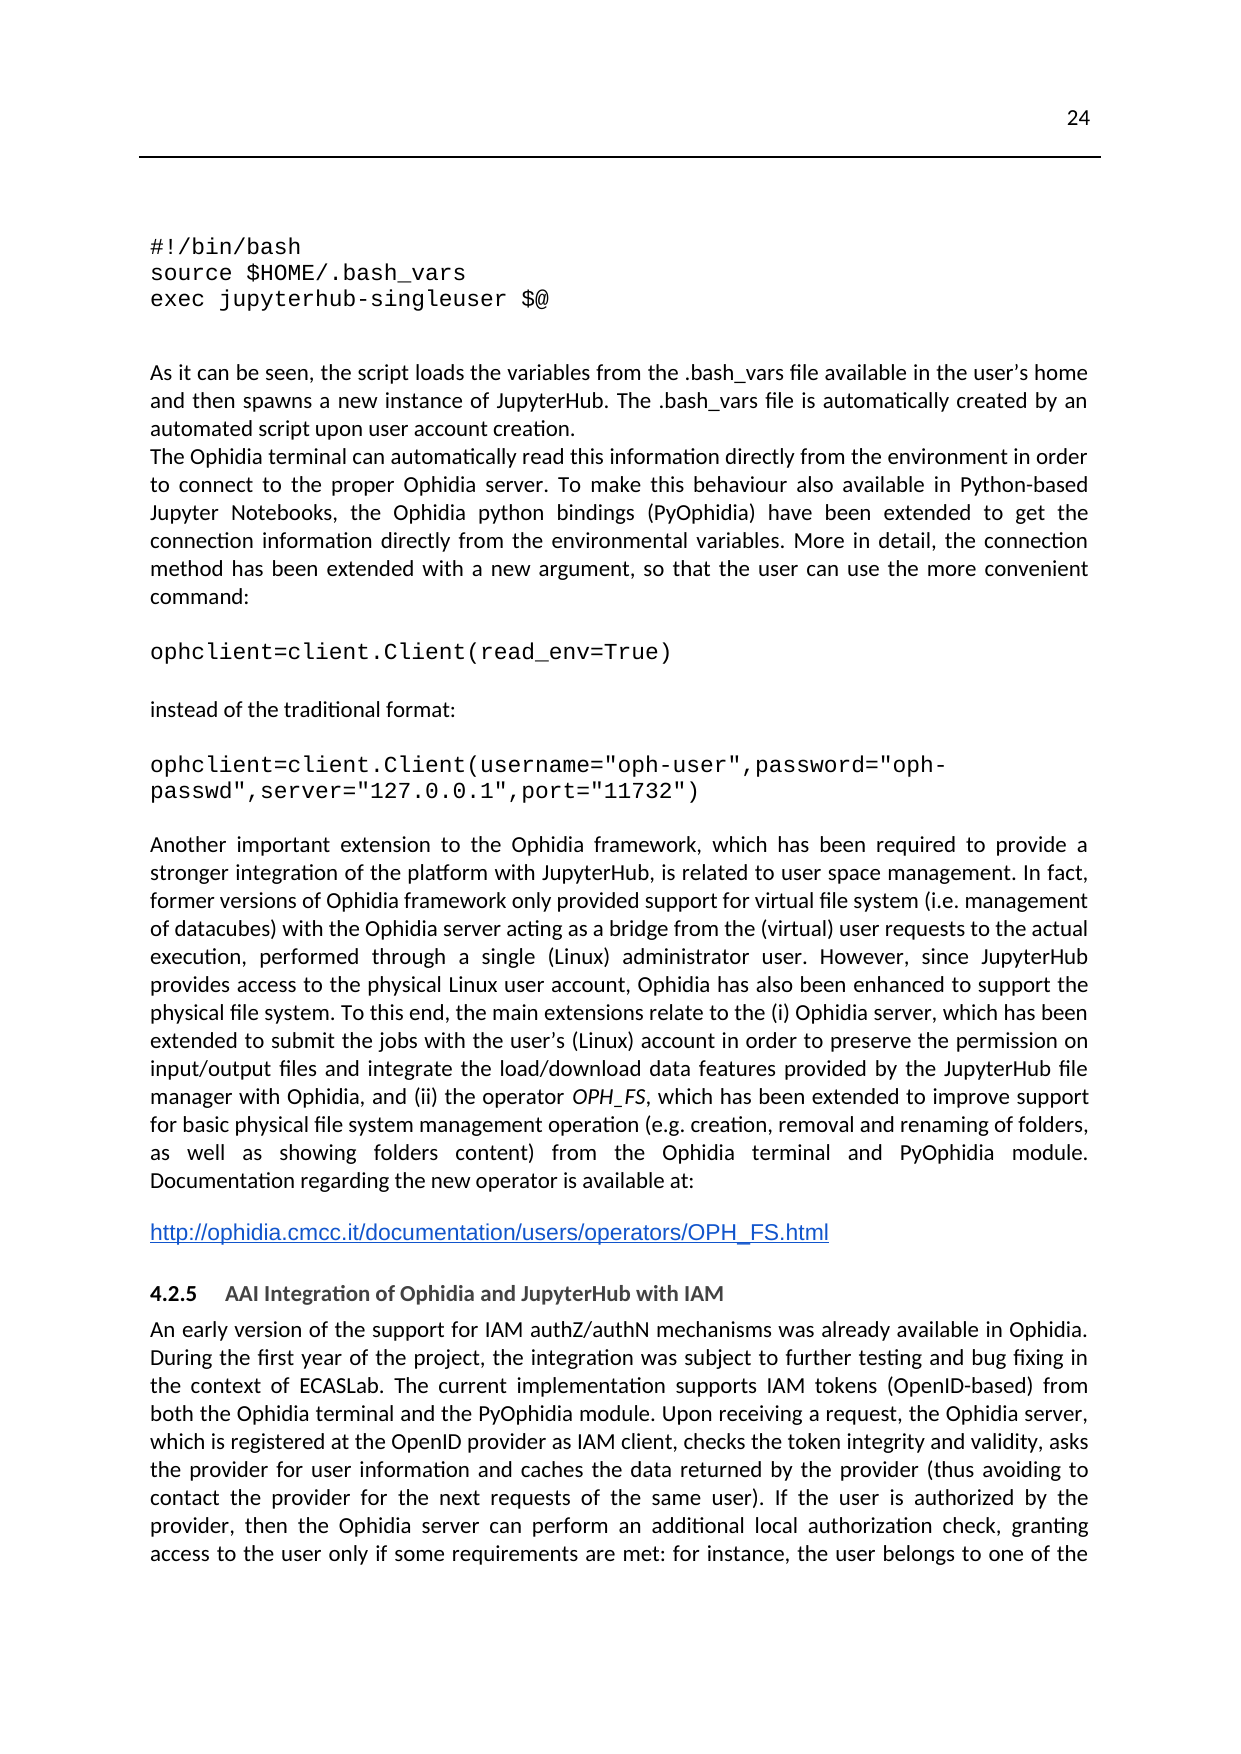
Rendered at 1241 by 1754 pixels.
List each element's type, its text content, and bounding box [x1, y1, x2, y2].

text instead of the traditional format: [150, 695, 1090, 723]
text http://ophidia.cmcc.it/documentation/users/operators/OPH_FS.html [150, 1219, 1090, 1246]
text ophclient=client.Client(username="oph-user",password="oph-passwd",server="127.0.0.1",port="11732") [150, 753, 1090, 805]
text exec jupyterhub-singleuser $@ [150, 287, 1090, 313]
text The Ophidia terminal can automatically read this information directly from the environment in order to connect to the proper Ophidia server. To make this behaviour also available in Python-based Jupyter Notebooks, the Ophidia python bindings (PyOphidia) have been extended to get the connection information directly from the environmental variables. More in detail, the connection method has been extended with a new argument, so that the user can use the more convenient command: [150, 442, 1090, 610]
text As it can be seen, the script loads the variables from the .bash_vars file available in the user’s home and then spawns a new instance of JupyterHub. The .bash_vars file is automatically created by an automated script upon user account creation. [150, 358, 1090, 442]
subtitle AAI Integration of Ophidia and JupyterHub with IAM [150, 1279, 1090, 1307]
text ophclient=client.Client(read_env=True) [150, 641, 1090, 667]
text source $HOME/.bash_vars [150, 261, 1090, 287]
text #!/bin/bash [150, 236, 1090, 261]
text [150, 1315, 1090, 1568]
text Another important extension to the Ophidia framework, which has been required to provide a stronger integration of the platform with JupyterHub, is related to user space management. In fact, former versions of Ophidia framework only provided support for virtual file system (i.e. management of datacubes) with the Ophidia server acting as a bridge from the (virtual) user requests to the actual execution, performed through a single (Linux) administrator user. However, since JupyterHub provides access to the physical Linux user account, Ophidia has also been enhanced to support the physical file system. To this end, the main extensions relate to the (i) Ophidia server, which has been extended to submit the jobs with the user’s (Linux) account in order to preserve the permission on input/output files and integrate the load/download data features provided by the JupyterHub file manager with Ophidia, and (ii) the operator OPH_FS, which has been extended to improve support for basic physical file system management operation (e.g. creation, removal and renaming of folders, as well as showing folders content) from the Ophidia terminal and PyOphidia module. Documentation regarding the new operator is available at: [150, 830, 1090, 1194]
